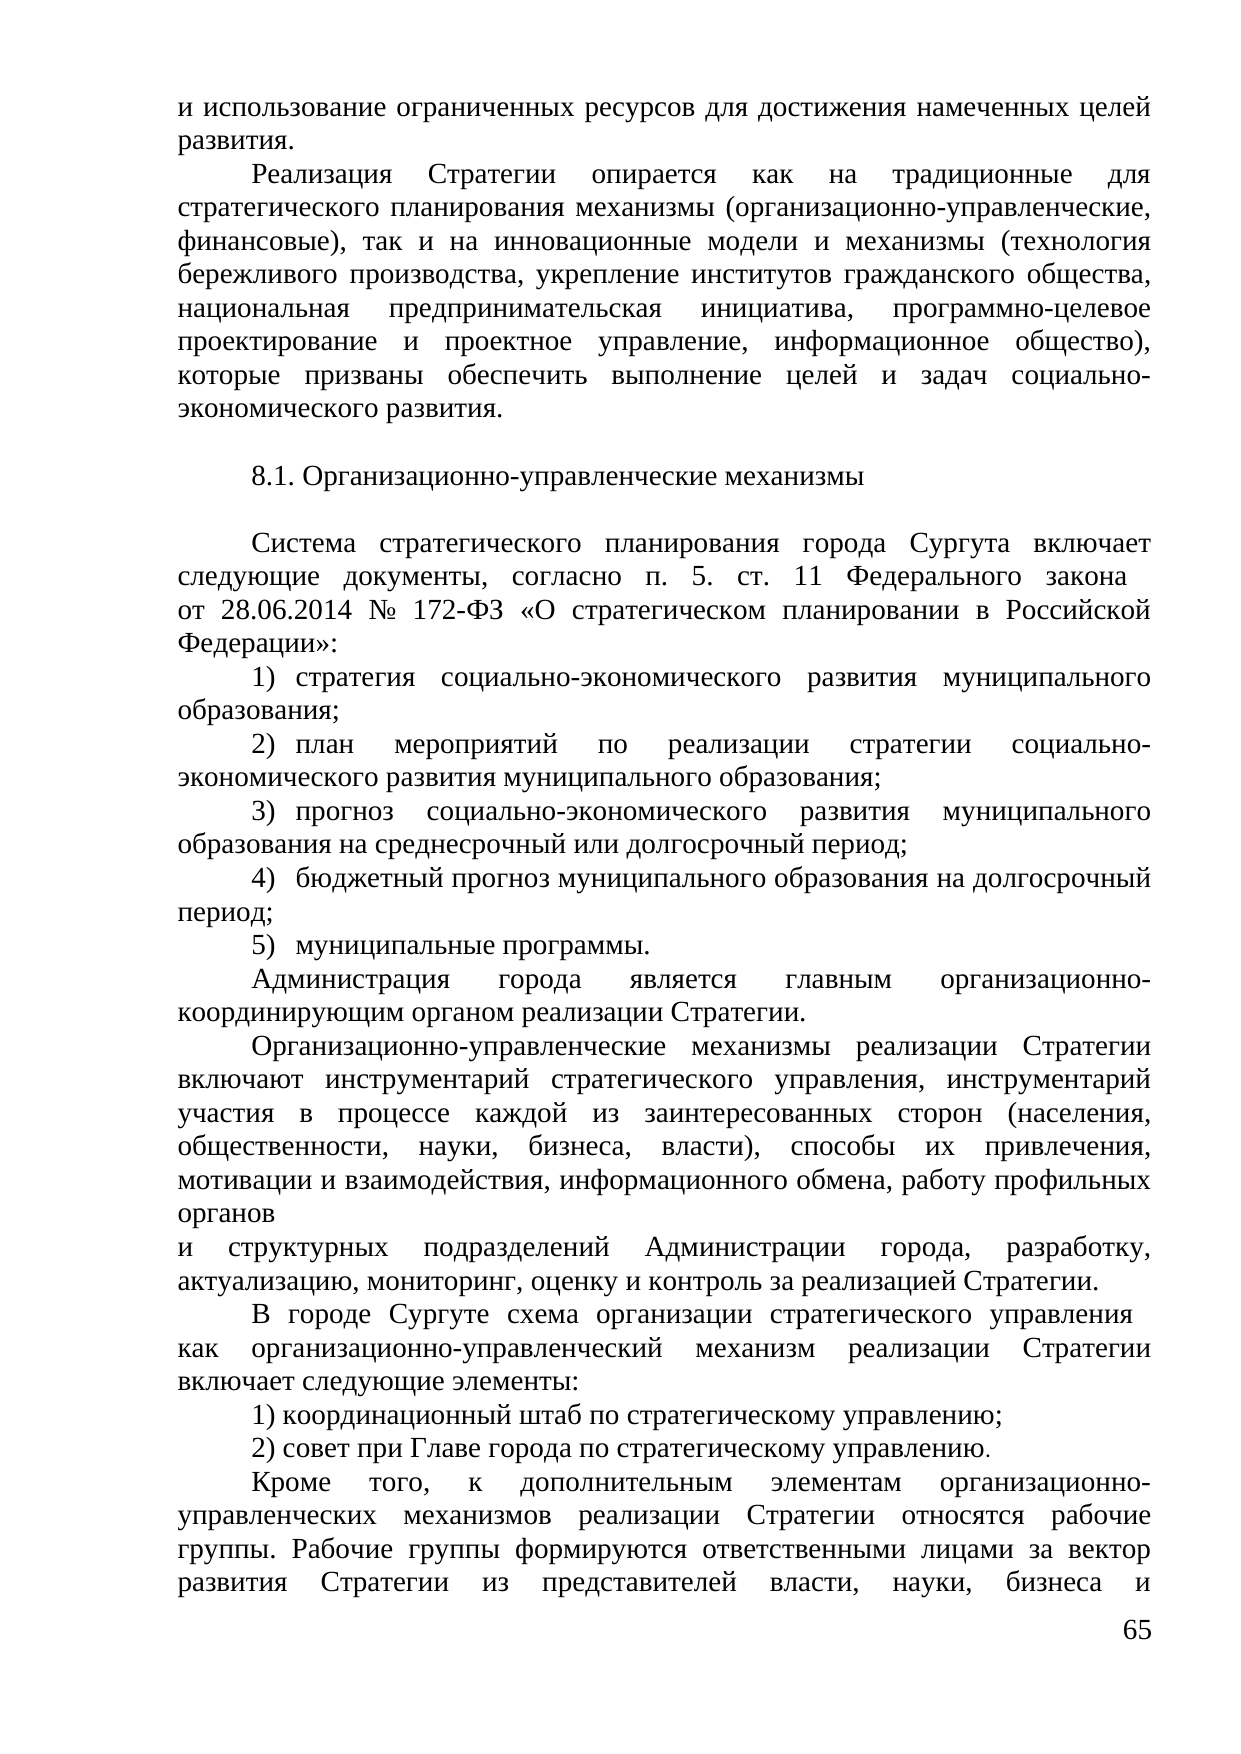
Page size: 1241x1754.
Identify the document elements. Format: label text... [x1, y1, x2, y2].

text Администрация города является главным организационно-координирующим органом реализации Стратегии. [177, 961, 1152, 1028]
text 1) стратегия социально-экономического развития муниципального образования; [177, 659, 1152, 726]
text 2) план мероприятий по реализации стратегии социально-экономического развития муниципального образования; [177, 726, 1152, 793]
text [177, 1464, 1152, 1598]
text 5) муниципальные программы. [177, 927, 1152, 961]
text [177, 89, 1152, 156]
text Система стратегического планирования города Сургута включает следующие документы, согласно п. 5. ст. 11 Федерального закона от 28.06.2014 № 172-ФЗ «О стратегическом планировании в Российской Федерации»: [177, 525, 1152, 659]
text 3) прогноз социально-экономического развития муниципального образования на среднесрочный или долгосрочный период; [177, 793, 1152, 860]
text 2) совет при Главе города по стратегическому управлению. [177, 1430, 1152, 1464]
text 4) бюджетный прогноз муниципального образования на долгосрочный период; [177, 860, 1152, 927]
text Реализация Стратегии опирается как на традиционные для стратегического планирования механизмы (организационно-управленческие, финансовые), так и на инновационные модели и механизмы (технология бережливого производства, укрепление институтов гражданского общества, национальная предпринимательская инициатива, программно-целевое проектирование и проектное управление, информационное общество), которые призваны обеспечить выполнение целей и задач социально-экономического развития. [177, 156, 1152, 424]
text 8.1. Организационно-управленческие механизмы [177, 458, 1152, 491]
text В городе Сургуте схема организации стратегического управления как организационно-управленческий механизм реализации Стратегии включает следующие элементы: [177, 1296, 1152, 1397]
text 1) координационный штаб по стратегическому управлению; [177, 1397, 1152, 1430]
text Организационно-управленческие механизмы реализации Стратегии включают инструментарий стратегического управления, инструментарий участия в процессе каждой из заинтересованных сторон (населения, общественности, науки, бизнеса, власти), способы их привлечения, мотивации и взаимодействия, информационного обмена, работу профильных органов и структурных подразделений Администрации города, разработку, актуализацию, мониторинг, оценку и контроль за реализацией Стратегии. [177, 1028, 1152, 1296]
